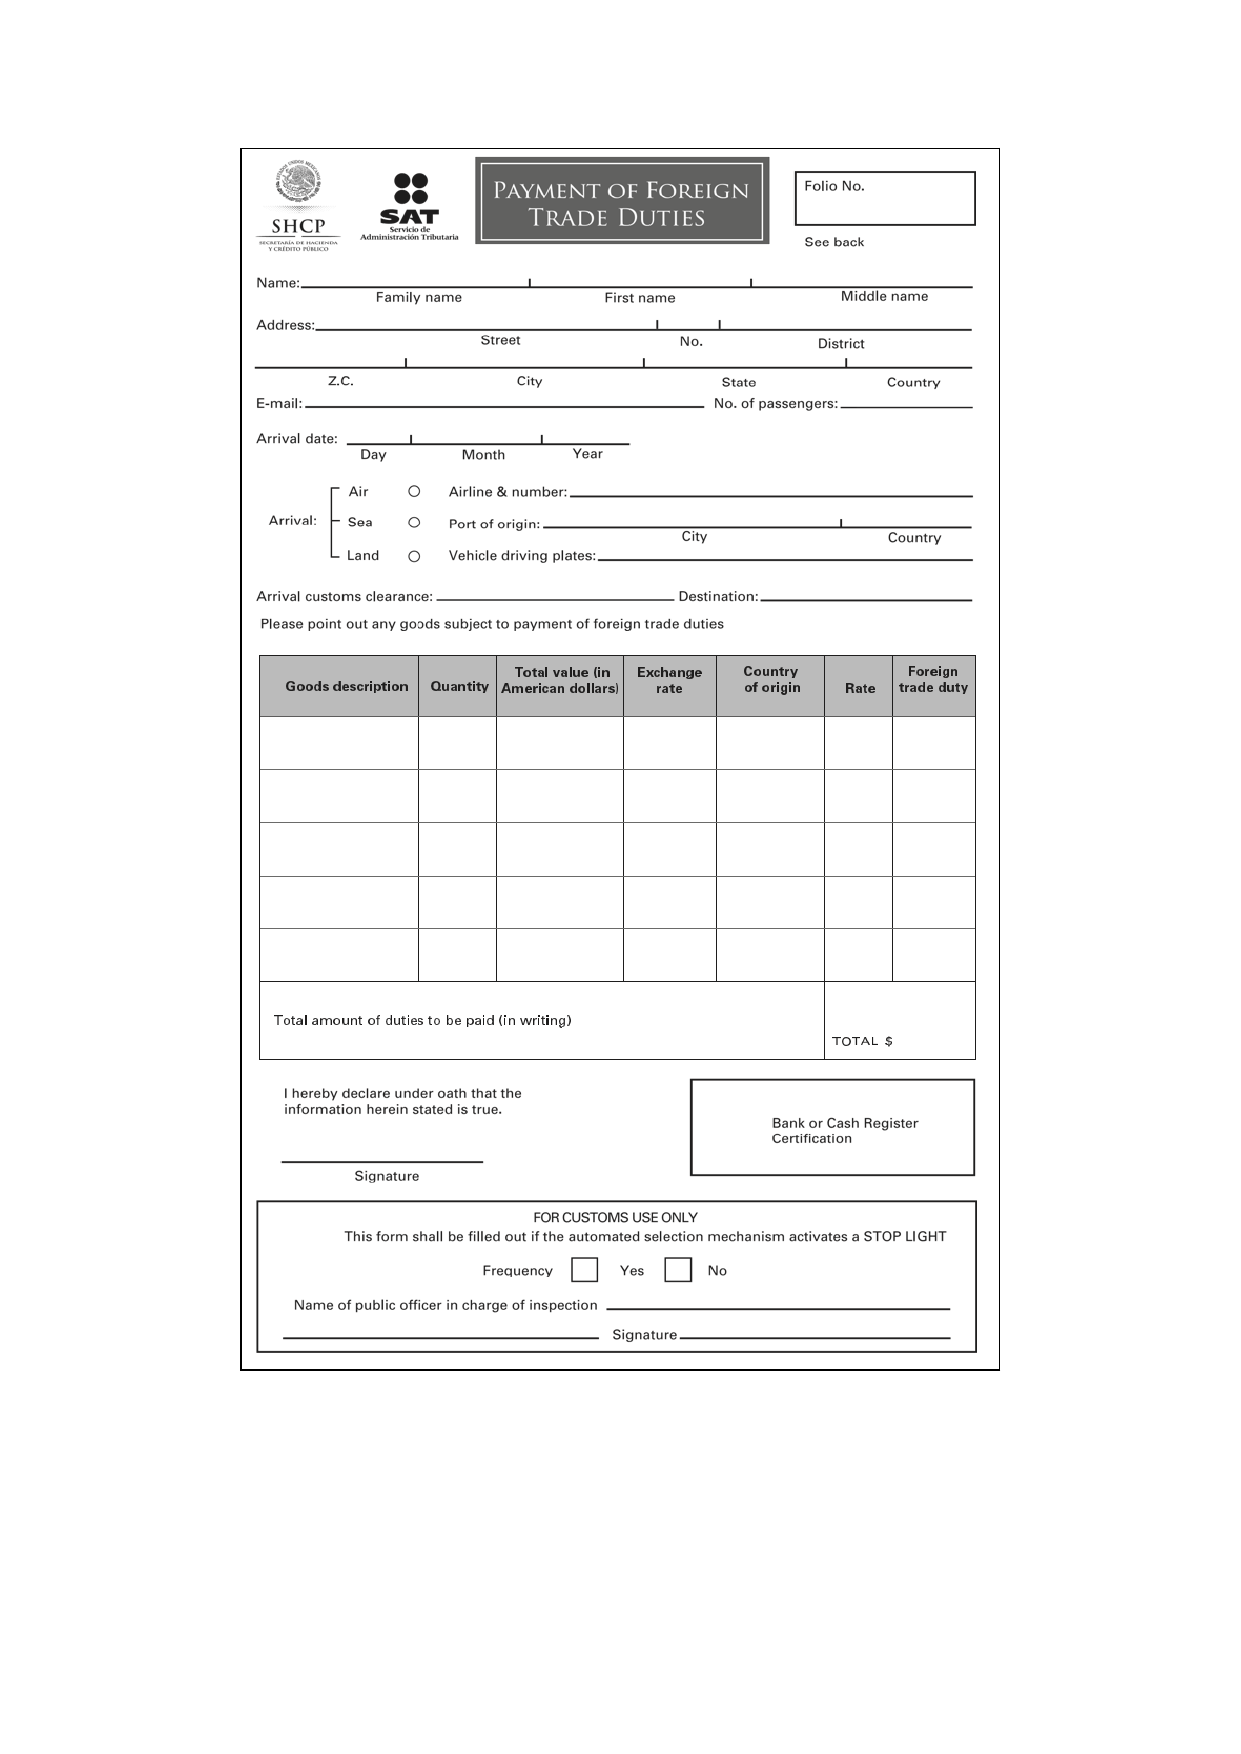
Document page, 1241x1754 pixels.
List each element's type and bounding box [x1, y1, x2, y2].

picture [242, 149, 999, 1369]
